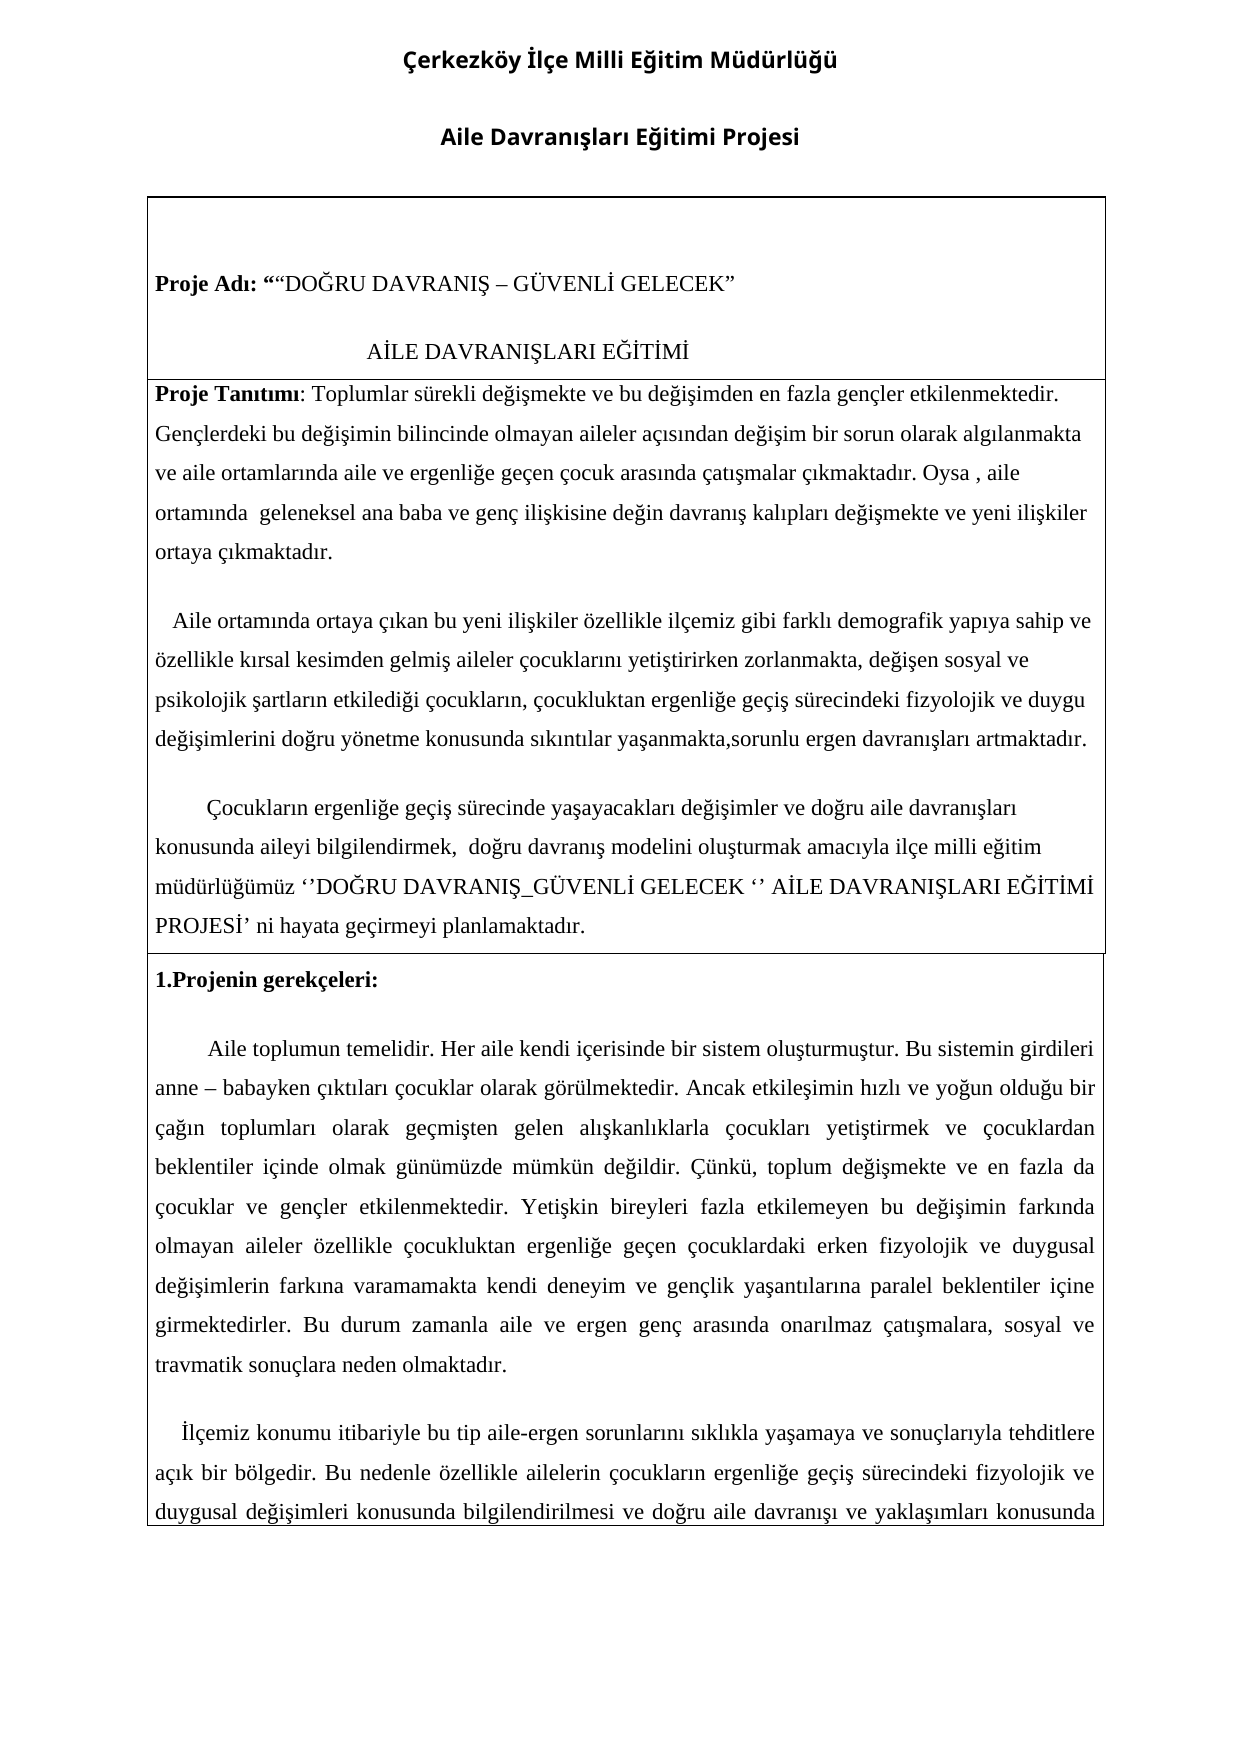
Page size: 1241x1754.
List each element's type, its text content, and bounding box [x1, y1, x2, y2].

table_cell Proje Tanıtımı: Toplumlar sürekli değişmekte ve bu değişimden en fazla gençler etkilenmektedir. Gençlerdeki bu değişimin bilincinde olmayan aileler açısından değişim bir sorun olarak algılanmakta ve aile ortamlarında aile ve ergenliğe geçen çocuk arasında çatışmalar çıkmaktadır. Oysa , aile ortamında geleneksel ana baba ve genç ilişkisine değin davranış kalıpları değişmekte ve yeni ilişkiler ortaya çıkmaktadır. Aile ortamında ortaya çıkan bu yeni ilişkiler özellikle ilçemiz gibi farklı demografik yapıya sahip ve özellikle kırsal kesimden gelmiş aileler çocuklarını yetiştirirken zorlanmakta, değişen sosyal ve psikolojik şartların etkilediği çocukların, çocukluktan ergenliğe geçiş sürecindeki fizyolojik ve duygu değişimlerini doğru yönetme konusunda sıkıntılar yaşanmakta,sorunlu ergen davranışları artmaktadır. Çocukların ergenliğe geçiş sürecinde yaşayacakları değişimler ve doğru aile davranışları konusunda aileyi bilgilendirmek, doğru davranış modelini oluşturmak amacıyla ilçe milli eğitim müdürlüğümüz ‘’DOĞRU DAVRANIŞ_GÜVENLİ GELECEK ‘’ AİLE DAVRANIŞLARI EĞİTİMİ PROJESİ’ ni hayata geçirmeyi planlamaktadır. [148, 380, 1105, 953]
table_header Proje Adı: ““DOĞRU DAVRANIŞ – GÜVENLİ GELECEK” AİLE DAVRANIŞLARI EĞİTİMİ [148, 198, 1105, 379]
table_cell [148, 954, 1103, 1525]
text Aile Davranışları Eğitimi Projesi [148, 120, 1093, 152]
text Çerkezköy İlçe Milli Eğitim Müdürlüğü [148, 44, 1093, 76]
